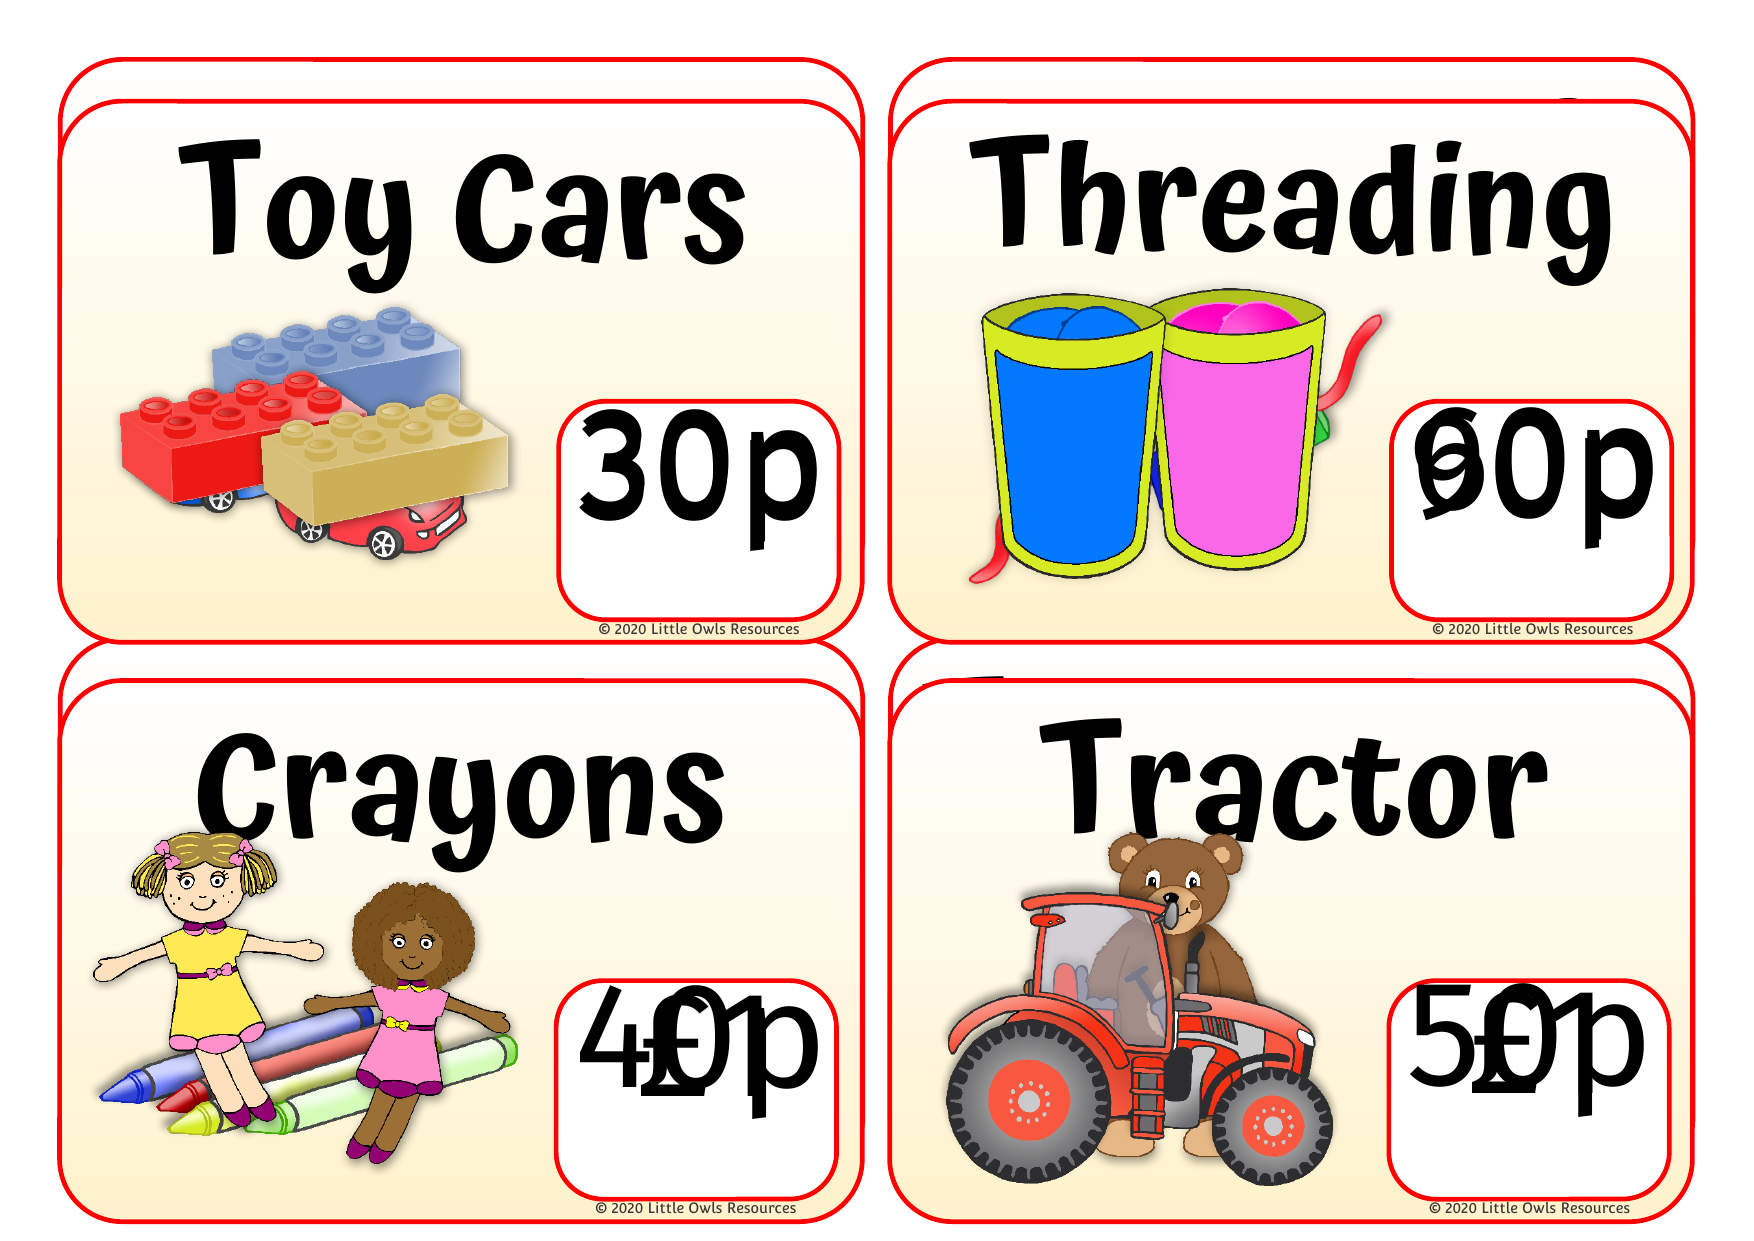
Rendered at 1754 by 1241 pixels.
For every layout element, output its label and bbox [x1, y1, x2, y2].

picture [93, 831, 522, 1169]
picture [120, 371, 368, 513]
picture [946, 832, 1333, 1186]
picture [275, 526, 467, 560]
picture [930, 288, 1420, 585]
